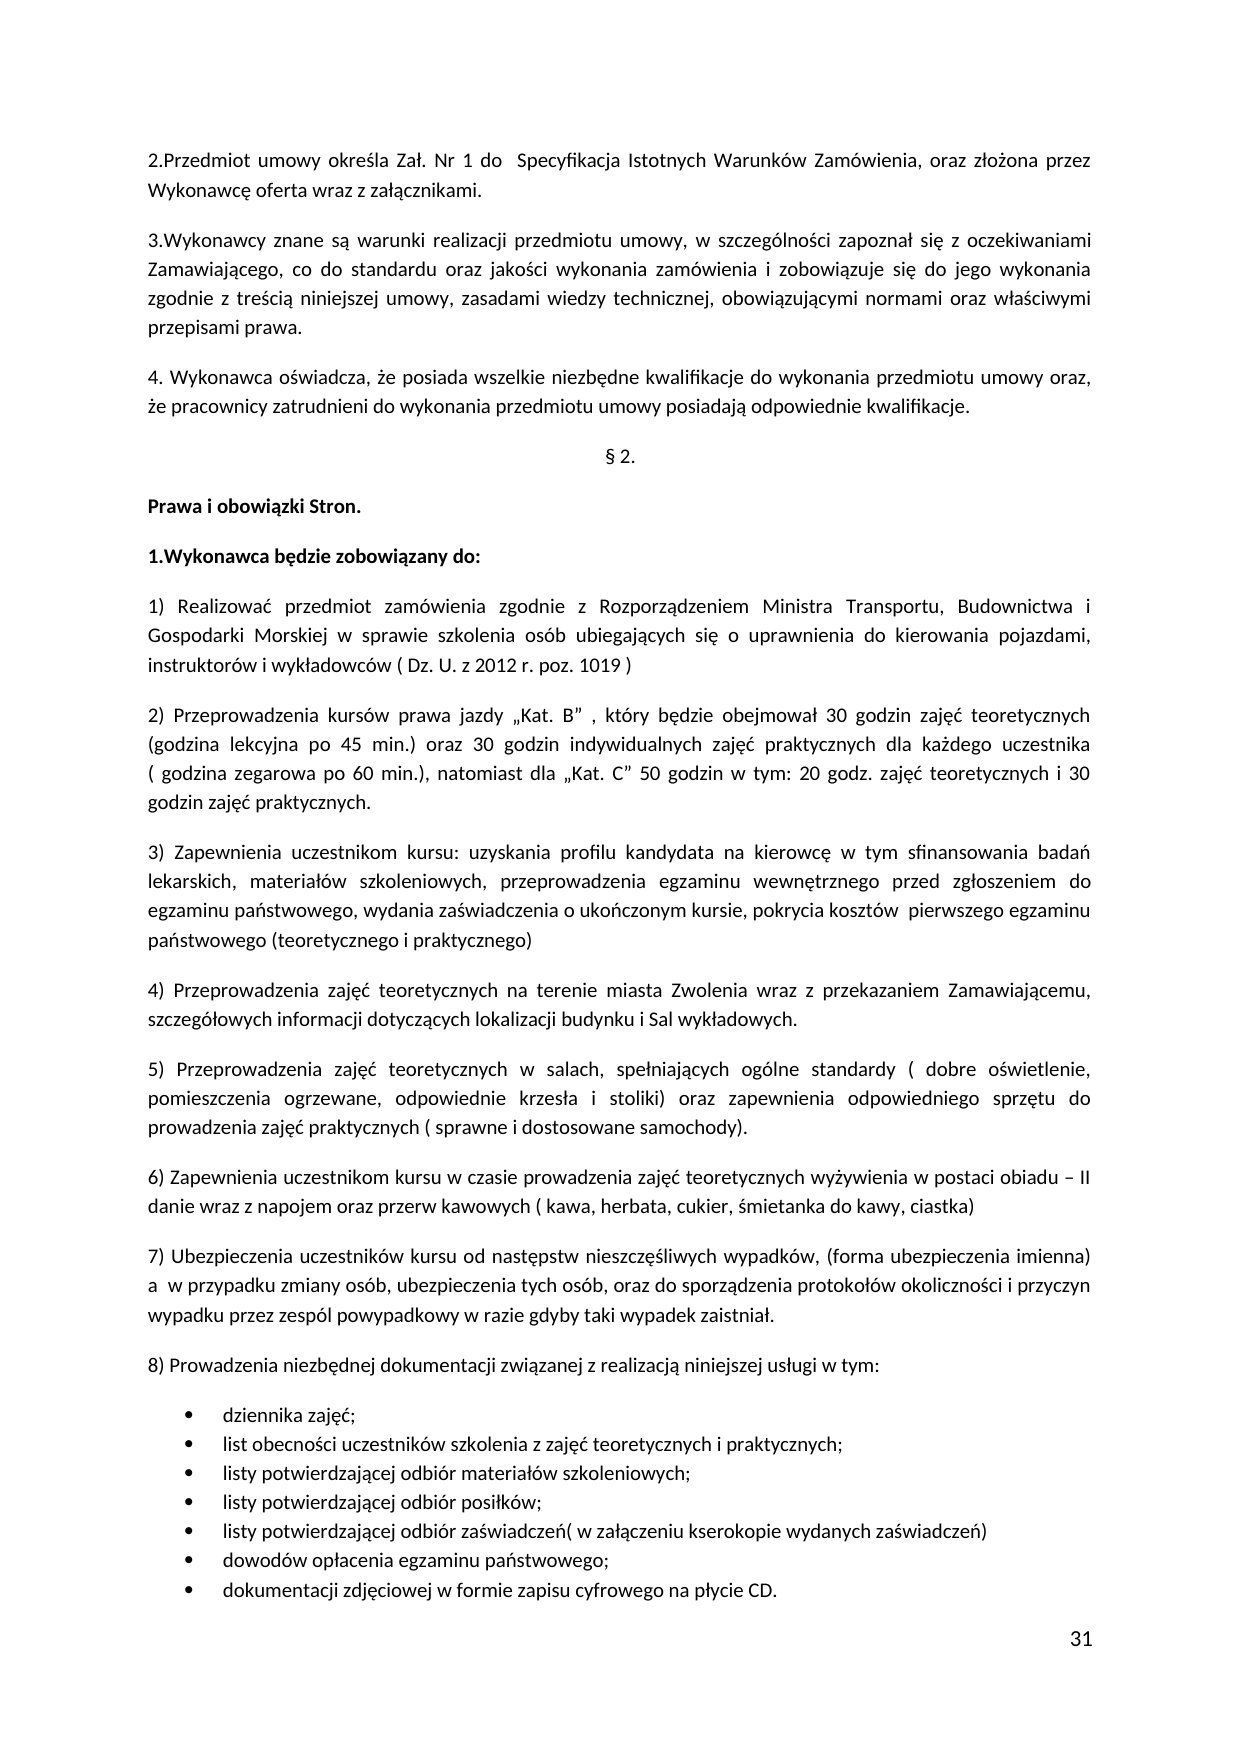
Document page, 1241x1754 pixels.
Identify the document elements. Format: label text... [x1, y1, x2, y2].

text § 2. [148, 443, 1093, 469]
text 6) Zapewnienia uczestnikom kursu w czasie prowadzenia zajęć teoretycznych wyżywienia w postaci obiadu – II danie wraz z napojem oraz przerw kawowych ( kawa, herbata, cukier, śmietanka do kawy, ciastka) [148, 1164, 1093, 1219]
list dokumentacji zdjęciowej w formie zapisu cyfrowego na płycie CD. [185, 1577, 1093, 1602]
text 2) Przeprowadzenia kursów prawa jazdy „Kat. B” , który będzie obejmował 30 godzin zajęć teoretycznych (godzina lekcyjna po 45 min.) oraz 30 godzin indywidualnych zajęć praktycznych dla każdego uczestnika ( godzina zegarowa po 60 min.), natomiast dla „Kat. C” 50 godzin w tym: 20 godz. zajęć teoretycznych i 30 godzin zajęć praktycznych. [148, 702, 1093, 815]
text Prawa i obowiązki Stron. [148, 493, 1093, 519]
text 4. Wykonawca oświadcza, że posiada wszelkie niezbędne kwalifikacje do wykonania przedmiotu umowy oraz, że pracownicy zatrudnieni do wykonania przedmiotu umowy posiadają odpowiednie kwalifikacje. [148, 364, 1093, 419]
text 5) Przeprowadzenia zajęć teoretycznych w salach, spełniających ogólne standardy ( dobre oświetlenie, pomieszczenia ogrzewane, odpowiednie krzesła i stoliki) oraz zapewnienia odpowiedniego sprzętu do prowadzenia zajęć praktycznych ( sprawne i dostosowane samochody). [148, 1056, 1093, 1140]
text 1.Wykonawca będzie zobowiązany do: [148, 543, 1093, 569]
text 8) Prowadzenia niezbędnej dokumentacji związanej z realizacją niniejszej usługi w tym: [148, 1352, 1093, 1377]
text 1) Realizować przedmiot zamówienia zgodnie z Rozporządzeniem Ministra Transportu, Budownictwa i Gospodarki Morskiej w sprawie szkolenia osób ubiegających się o uprawnienia do kierowania pojazdami, instruktorów i wykładowców ( Dz. U. z 2012 r. poz. 1019 ) [148, 593, 1093, 677]
text 2.Przedmiot umowy określa Zał. Nr 1 do Specyfikacja Istotnych Warunków Zamówienia, oraz złożona przez Wykonawcę oferta wraz z załącznikami. [148, 148, 1093, 202]
text 3.Wykonawcy znane są warunki realizacji przedmiotu umowy, w szczególności zapoznał się z oczekiwaniami Zamawiającego, co do standardu oraz jakości wykonania zamówienia i zobowiązuje się do jego wykonania zgodnie z treścią niniejszej umowy, zasadami wiedzy technicznej, obowiązującymi normami oraz właściwymi przepisami prawa. [148, 227, 1093, 340]
list dowodów opłacenia egzaminu państwowego; [185, 1548, 1093, 1573]
list dziennika zajęć; [185, 1402, 1093, 1427]
list listy potwierdzającej odbiór posiłków; [185, 1489, 1093, 1515]
list listy potwierdzającej odbiór zaświadczeń( w załączeniu kserokopie wydanych zaświadczeń) [185, 1518, 1093, 1544]
list listy potwierdzającej odbiór materiałów szkoleniowych; [185, 1460, 1093, 1486]
text 4) Przeprowadzenia zajęć teoretycznych na terenie miasta Zwolenia wraz z przekazaniem Zamawiającemu, szczegółowych informacji dotyczących lokalizacji budynku i Sal wykładowych. [148, 977, 1093, 1031]
text 7) Ubezpieczenia uczestników kursu od następstw nieszczęśliwych wypadków, (forma ubezpieczenia imienna) a w przypadku zmiany osób, ubezpieczenia tych osób, oraz do sporządzenia protokołów okoliczności i przyczyn wypadku przez zespól powypadkowy w razie gdyby taki wypadek zaistniał. [148, 1243, 1093, 1327]
list list obecności uczestników szkolenia z zajęć teoretycznych i praktycznych; [185, 1431, 1093, 1456]
text 3) Zapewnienia uczestnikom kursu: uzyskania profilu kandydata na kierowcę w tym sfinansowania badań lekarskich, materiałów szkoleniowych, przeprowadzenia egzaminu wewnętrznego przed zgłoszeniem do egzaminu państwowego, wydania zaświadczenia o ukończonym kursie, pokrycia kosztów pierwszego egzaminu państwowego (teoretycznego i praktycznego) [148, 839, 1093, 952]
